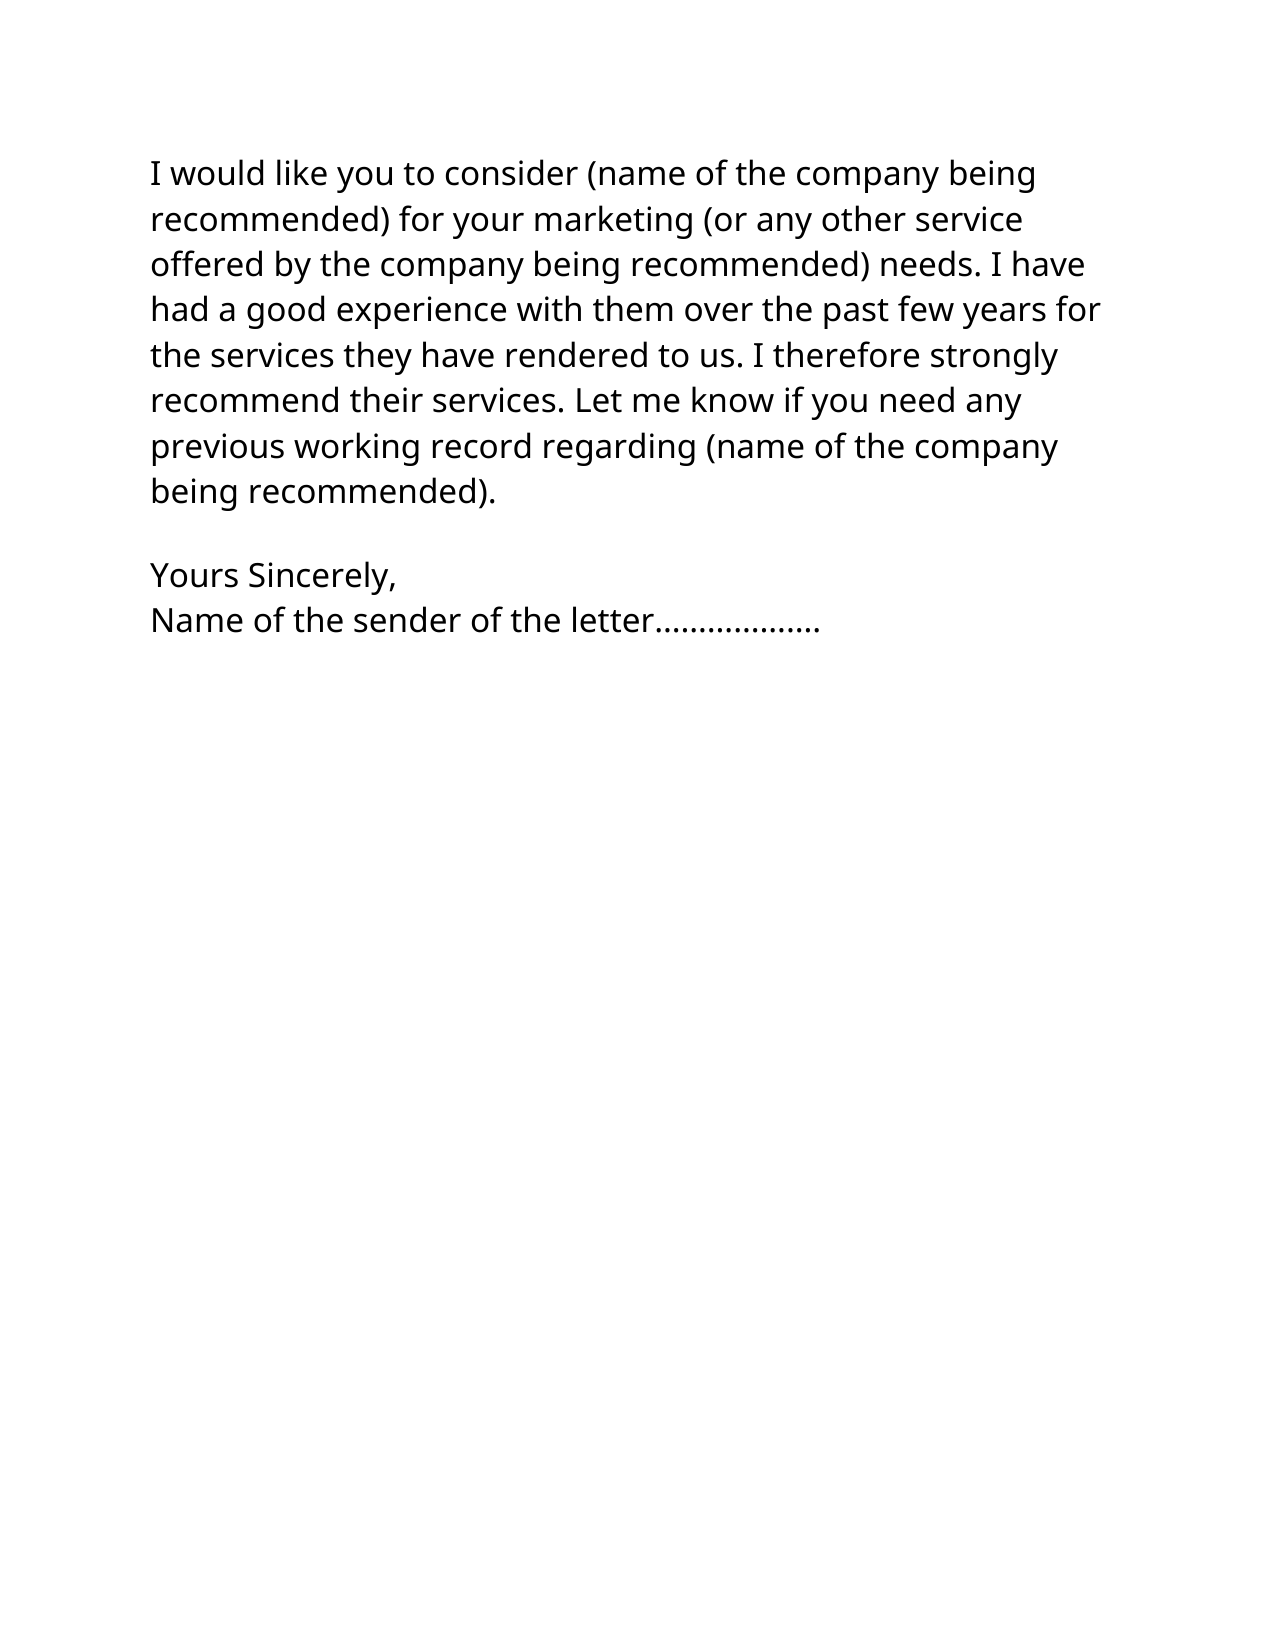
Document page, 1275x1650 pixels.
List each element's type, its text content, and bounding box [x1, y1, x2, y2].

text I would like you to consider (name of the company being recommended) for your marketing (or any other service offered by the company being recommended) needs. I have had a good experience with them over the past few years for the services they have rendered to us. I therefore strongly recommend their services. Let me know if you need any previous working record regarding (name of the company being recommended). [150, 150, 1125, 513]
text Yours Sincerely, [150, 552, 1125, 597]
text Name of the sender of the letter………………. [150, 597, 1125, 642]
